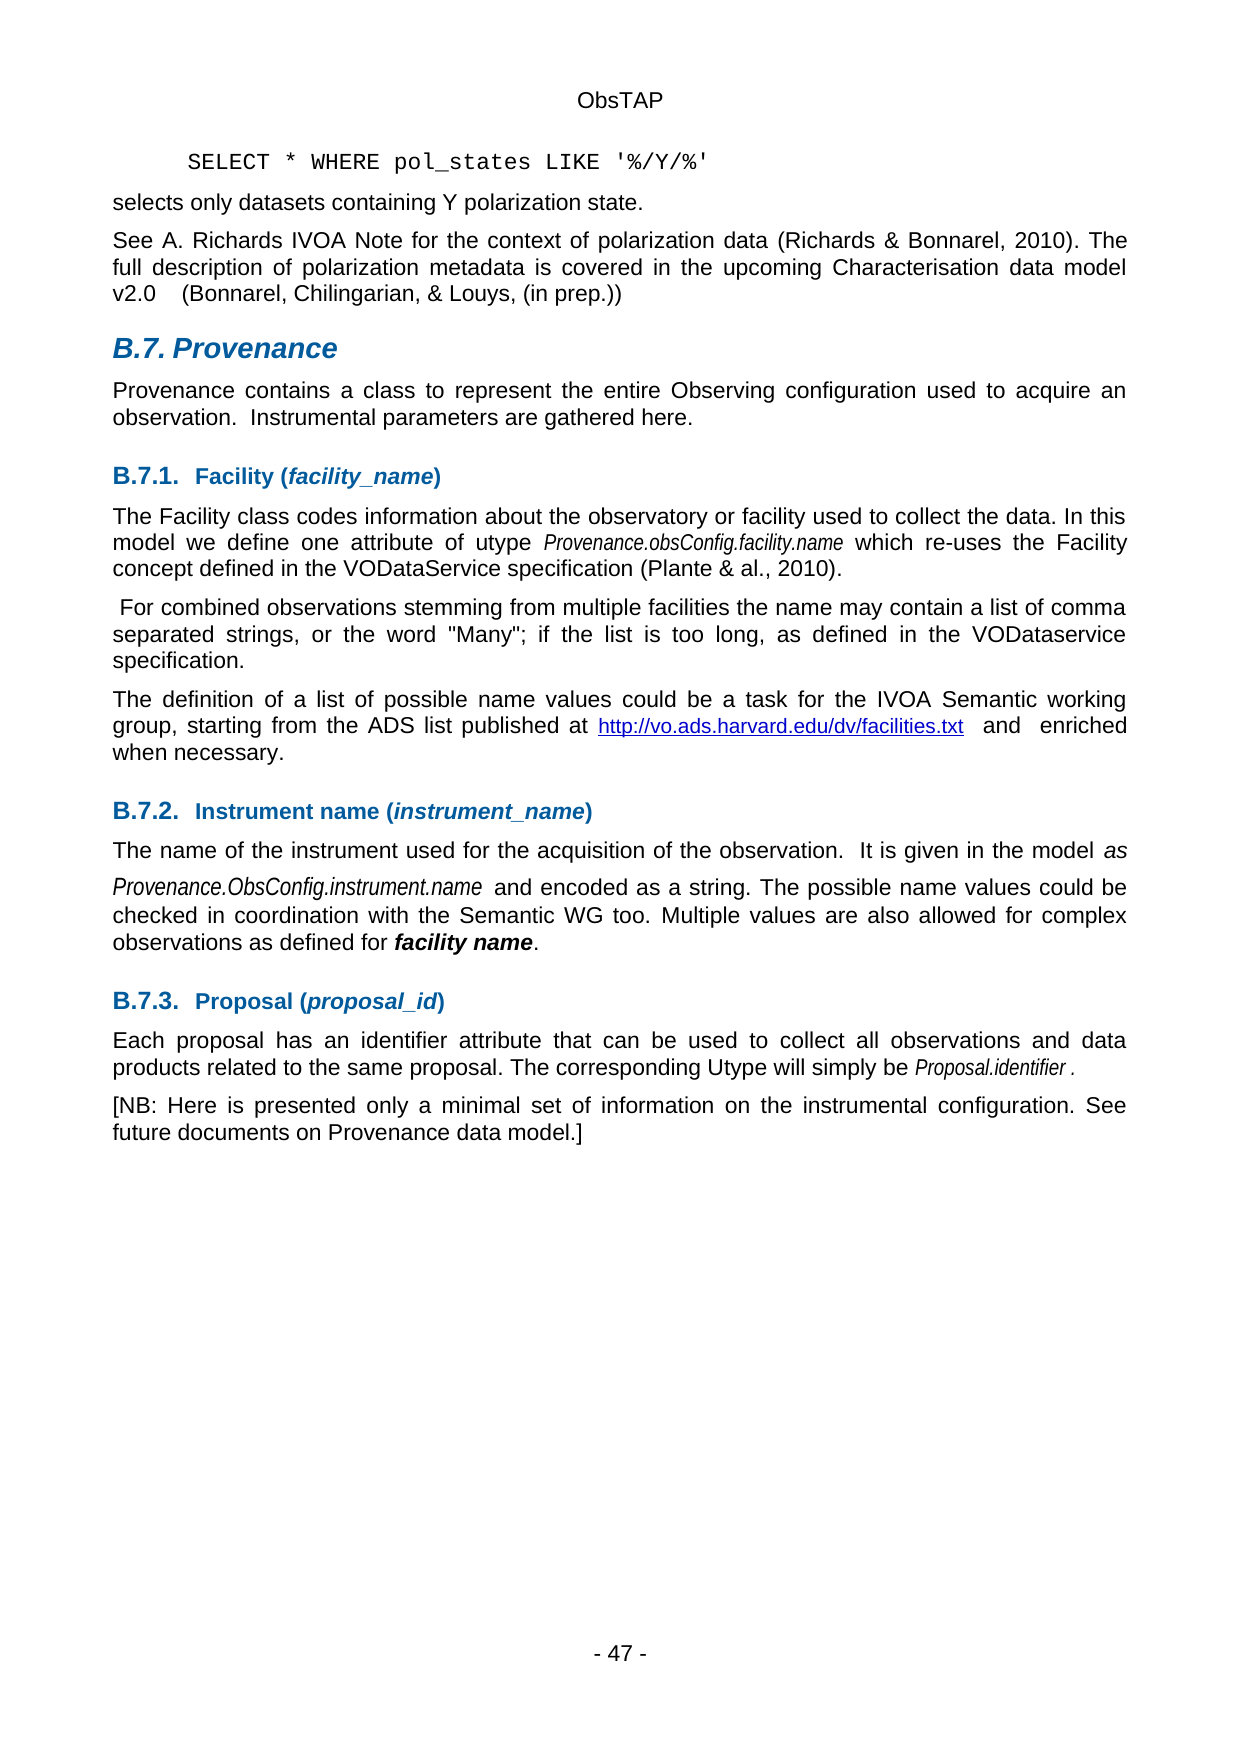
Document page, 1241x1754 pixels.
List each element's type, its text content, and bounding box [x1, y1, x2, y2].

text [NB: Here is presented only a minimal set of information on the instrumental configuration. See future documents on Provenance data model.] [112, 1092, 1128, 1145]
text The name of the instrument used for the acquisition of the observation. It is given in the model as Provenance.ObsConfig.instrument.name and encoded as a string. The possible name values could be checked in coordination with the Semantic WG too. Multiple values are also allowed for complex observations as defined for facility name. [112, 837, 1128, 955]
text For combined observations stemming from multiple facilities the name may contain a list of comma separated strings, or the word "Many"; if the list is too long, as defined in the VODataservice specification. [112, 594, 1128, 673]
text selects only datasets containing Y polarization state. [112, 188, 1128, 215]
subtitle Instrument name (instrument_name) [112, 796, 1128, 825]
text The Facility class codes information about the observatory or facility used to collect the data. In this model we define one attribute of utype Provenance.obsConfig.facility.name which re-uses the Facility concept defined in the VODataService specification. [112, 503, 1128, 582]
subtitle Facility (facility_name) [112, 461, 1128, 490]
text SELECT * WHERE pol_states LIKE '%/Y/%' [187, 150, 1128, 176]
subtitle Proposal (proposal_id) [112, 986, 1128, 1015]
text The definition of a list of possible name values could be a task for the IVOA Semantic working group, starting from the ADS list published at http://vo.ads.harvard.edu/dv/facilities.txt and enriched when necessary. [112, 686, 1128, 765]
subtitle Provenance [112, 331, 1128, 365]
text Provenance contains a class to represent the entire Observing configuration used to acquire an observation. Instrumental parameters are gathered here. [112, 377, 1128, 430]
text See A. Richards IVOA Note for the context of polarization data. The full description of polarization metadata is covered in the upcoming Characterisation data model v2.0 [112, 227, 1128, 306]
text Each proposal has an identifier attribute that can be used to collect all observations and data products related to the same proposal. The corresponding Utype will simply be Proposal.identifier . [112, 1027, 1128, 1080]
